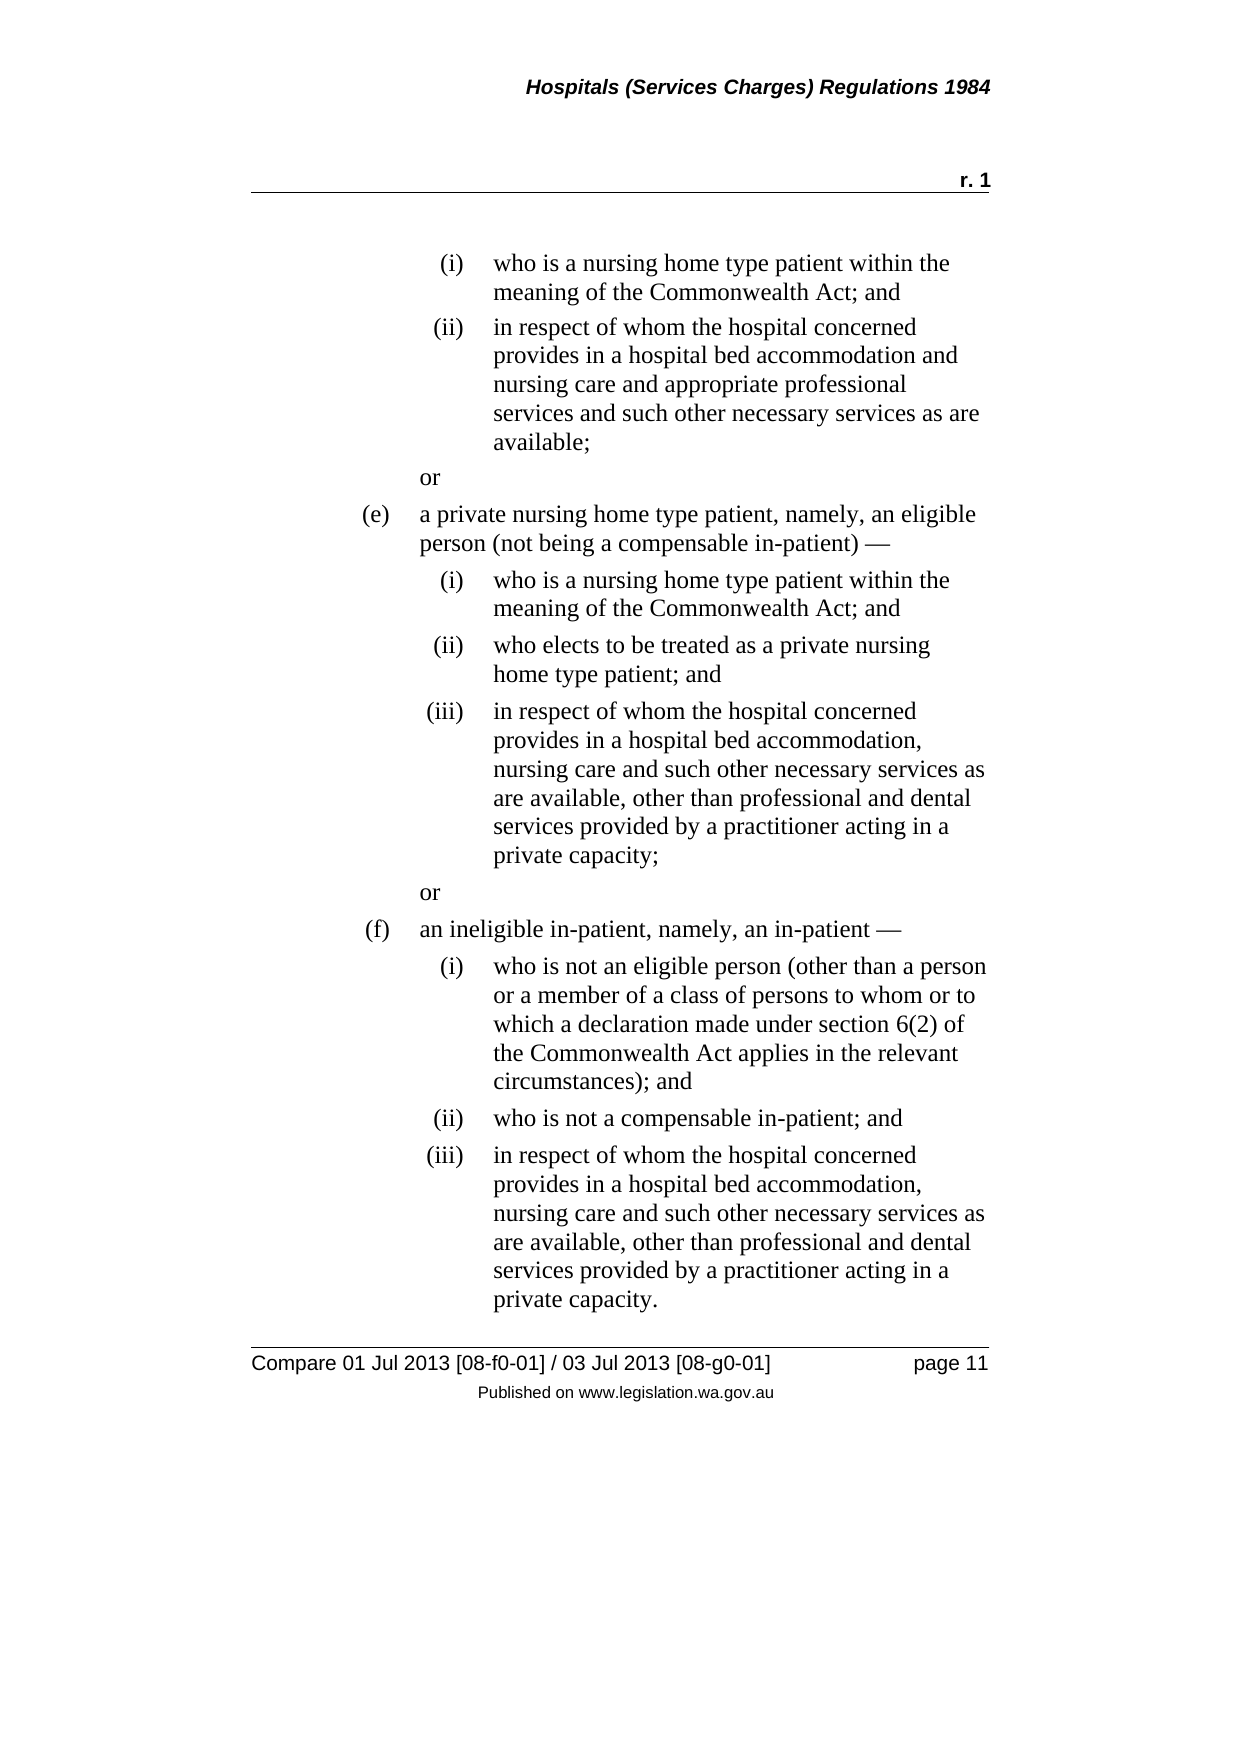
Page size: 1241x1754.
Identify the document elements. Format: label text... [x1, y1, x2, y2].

text (iii) in respect of whom the hospital concerned provides in a hospital bed accommodation, nursing care and such other necessary services as are available, other than professional and dental services provided by a practitioner acting in a private capacity. [251, 1141, 989, 1313]
text (i) who is a nursing home type patient within the meaning of the Commonwealth Act; and [251, 565, 989, 622]
text (iii) in respect of whom the hospital concerned provides in a hospital bed accommodation, nursing care and such other necessary services as are available, other than professional and dental services provided by a practitioner acting in a private capacity; [251, 696, 989, 869]
text (i) who is not an eligible person (other than a person or a member of a class of persons to whom or to which a declaration made under section 6(2) of the Commonwealth Act applies in the relevant circumstances); and [251, 951, 989, 1095]
text (ii) in respect of whom the hospital concerned provides in a hospital bed accommodation and nursing care and appropriate professional services and such other necessary services as are available; [251, 312, 989, 456]
text or [251, 877, 989, 906]
text (ii) who is not a compensable in-patient; and [251, 1103, 989, 1132]
text (e) a private nursing home type patient, namely, an eligible person (not being a compensable in-patient) — [251, 499, 989, 556]
text (i) who is a nursing home type patient within the meaning of the Commonwealth Act; and [251, 248, 989, 306]
text (ii) who elects to be treated as a private nursing home type patient; and [251, 631, 989, 688]
text (f) an ineligible in-patient, namely, an in-patient — [251, 914, 989, 943]
text or [251, 462, 989, 491]
